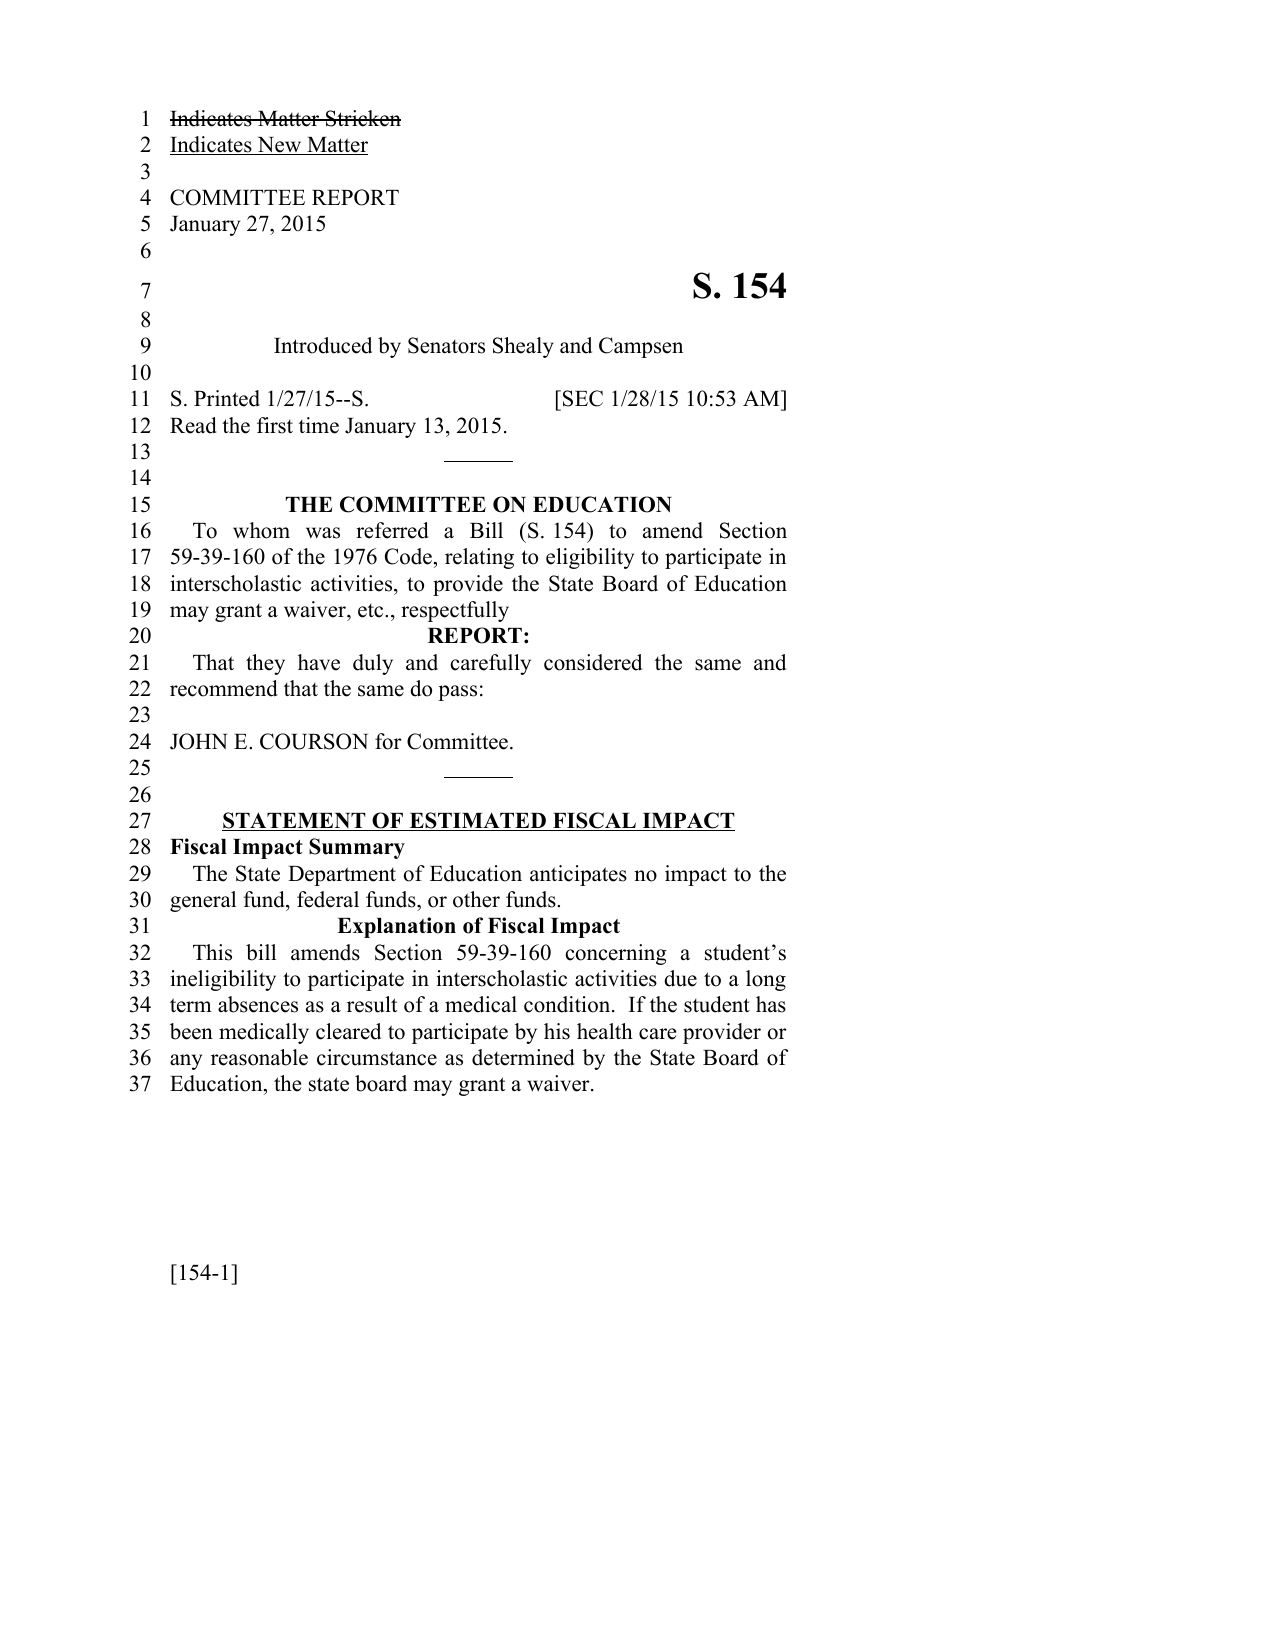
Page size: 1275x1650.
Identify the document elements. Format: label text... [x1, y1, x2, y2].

text JOHN E. COURSON for Committee. [169, 728, 787, 754]
text To whom was referred a Bill (S. 154) to amend Section 59-39-160 of the 1976 Code, relating to eligibility to participate in interscholastic activities, to provide the State Board of Education may grant a waiver, etc., respectfully [169, 517, 787, 622]
text This bill amends Section 59-39-160 concerning a student’s ineligibility to participate in interscholastic activities due to a long term absences as a result of a medical condition. If the student has been medically cleared to participate by his health care provider or any reasonable circumstance as determined by the State Board of Education, the state board may grant a waiver. [169, 939, 787, 1097]
text Indicates New Matter [169, 131, 787, 158]
text Indicates Matter Stricken [169, 105, 787, 131]
text S. Printed 1/27/15--S. [SEC 1/28/15 10:53 AM] [169, 385, 787, 412]
text Explanation of Fiscal Impact [169, 912, 787, 939]
text STATEMENT OF ESTIMATED FISCAL IMPACT [169, 807, 787, 833]
text COMMITTEE REPORT [169, 184, 787, 210]
text Read the first time January 13, 2015. [169, 412, 787, 438]
text That they have duly and carefully considered the same and recommend that the same do pass: [169, 649, 787, 702]
text Fiscal Impact Summary [169, 833, 787, 860]
text The State Department of Education anticipates no impact to the general fund, federal funds, or other funds. [169, 860, 787, 912]
text THE COMMITTEE ON EDUCATION [169, 491, 787, 517]
text S. 154 [169, 263, 787, 306]
text REPORT: [169, 622, 787, 649]
text January 27, 2015 [169, 210, 787, 237]
text Introduced by Senators Shealy and Campsen [169, 333, 787, 359]
